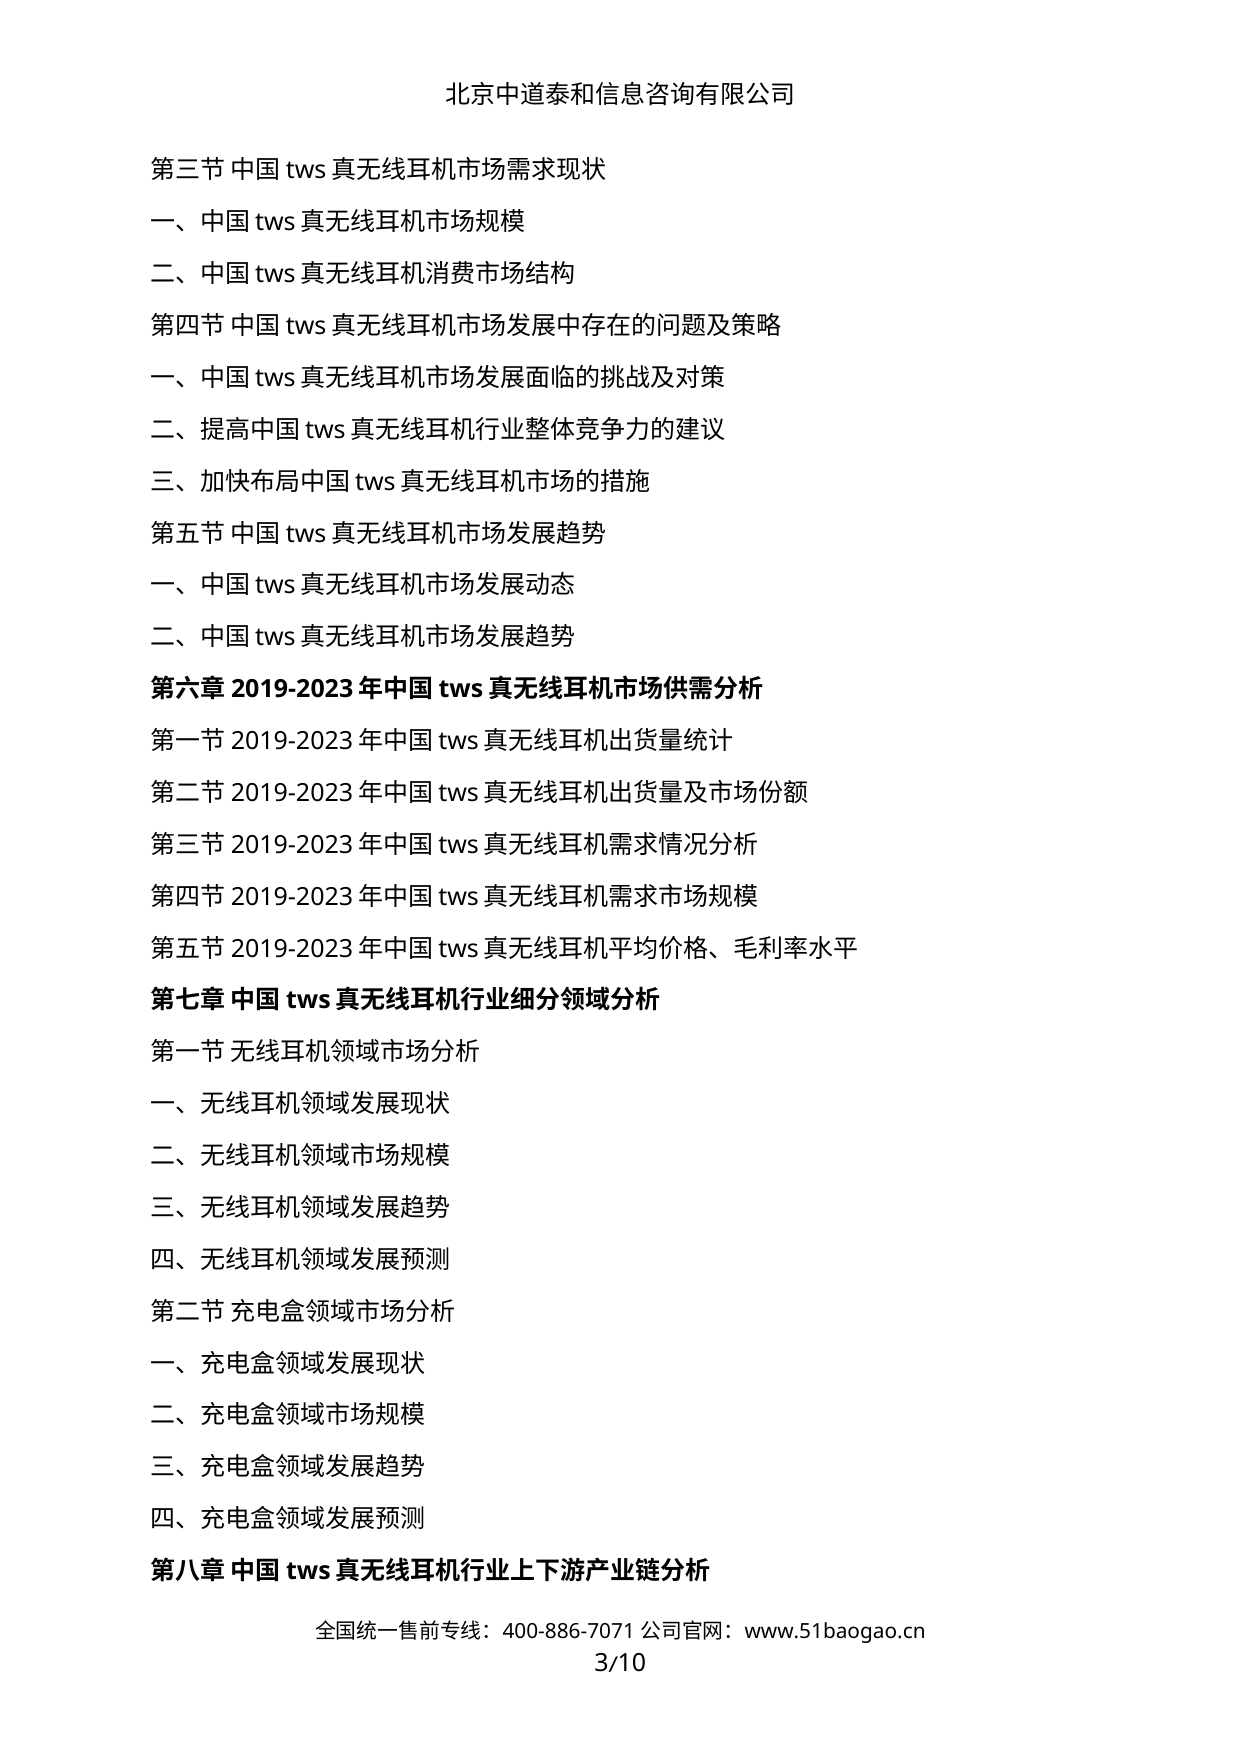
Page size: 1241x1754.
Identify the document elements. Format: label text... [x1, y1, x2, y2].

text 二、提高中国tws真无线耳机行业整体竞争力的建议 [150, 409, 1090, 446]
text 二、无线耳机领域市场规模 [150, 1136, 1090, 1172]
text 第三节 2019-2023年中国tws真无线耳机需求情况分析 [150, 824, 1090, 861]
text 第三节 中国tws真无线耳机市场需求现状 [150, 150, 1090, 186]
text 第二节 2019-2023年中国tws真无线耳机出货量及市场份额 [150, 772, 1090, 809]
text 三、加快布局中国tws真无线耳机市场的措施 [150, 461, 1090, 497]
text 四、充电盒领域发展预测 [150, 1499, 1090, 1535]
text 第五节 2019-2023年中国tws真无线耳机平均价格、毛利率水平 [150, 928, 1090, 964]
text 三、充电盒领域发展趋势 [150, 1447, 1090, 1483]
text 一、无线耳机领域发展现状 [150, 1084, 1090, 1120]
text 一、中国tws真无线耳机市场发展动态 [150, 565, 1090, 601]
text 第四节 中国tws真无线耳机市场发展中存在的问题及策略 [150, 306, 1090, 342]
text 第四节 2019-2023年中国tws真无线耳机需求市场规模 [150, 876, 1090, 912]
text 二、充电盒领域市场规模 [150, 1395, 1090, 1431]
text 第六章 2019-2023年中国tws真无线耳机市场供需分析 [150, 669, 1090, 705]
text 第七章 中国tws真无线耳机行业细分领域分析 [150, 980, 1090, 1016]
text 一、充电盒领域发展现状 [150, 1343, 1090, 1379]
text 第五节 中国tws真无线耳机市场发展趋势 [150, 513, 1090, 549]
text 二、中国tws真无线耳机消费市场结构 [150, 254, 1090, 290]
text 三、无线耳机领域发展趋势 [150, 1187, 1090, 1224]
text 第八章 中国tws真无线耳机行业上下游产业链分析 [150, 1551, 1090, 1587]
text 一、中国tws真无线耳机市场规模 [150, 202, 1090, 238]
text 第二节 充电盒领域市场分析 [150, 1291, 1090, 1327]
text 二、中国tws真无线耳机市场发展趋势 [150, 617, 1090, 653]
text 第一节 2019-2023年中国tws真无线耳机出货量统计 [150, 721, 1090, 757]
text 第一节 无线耳机领域市场分析 [150, 1032, 1090, 1068]
text 一、中国tws真无线耳机市场发展面临的挑战及对策 [150, 357, 1090, 394]
text 四、无线耳机领域发展预测 [150, 1239, 1090, 1276]
